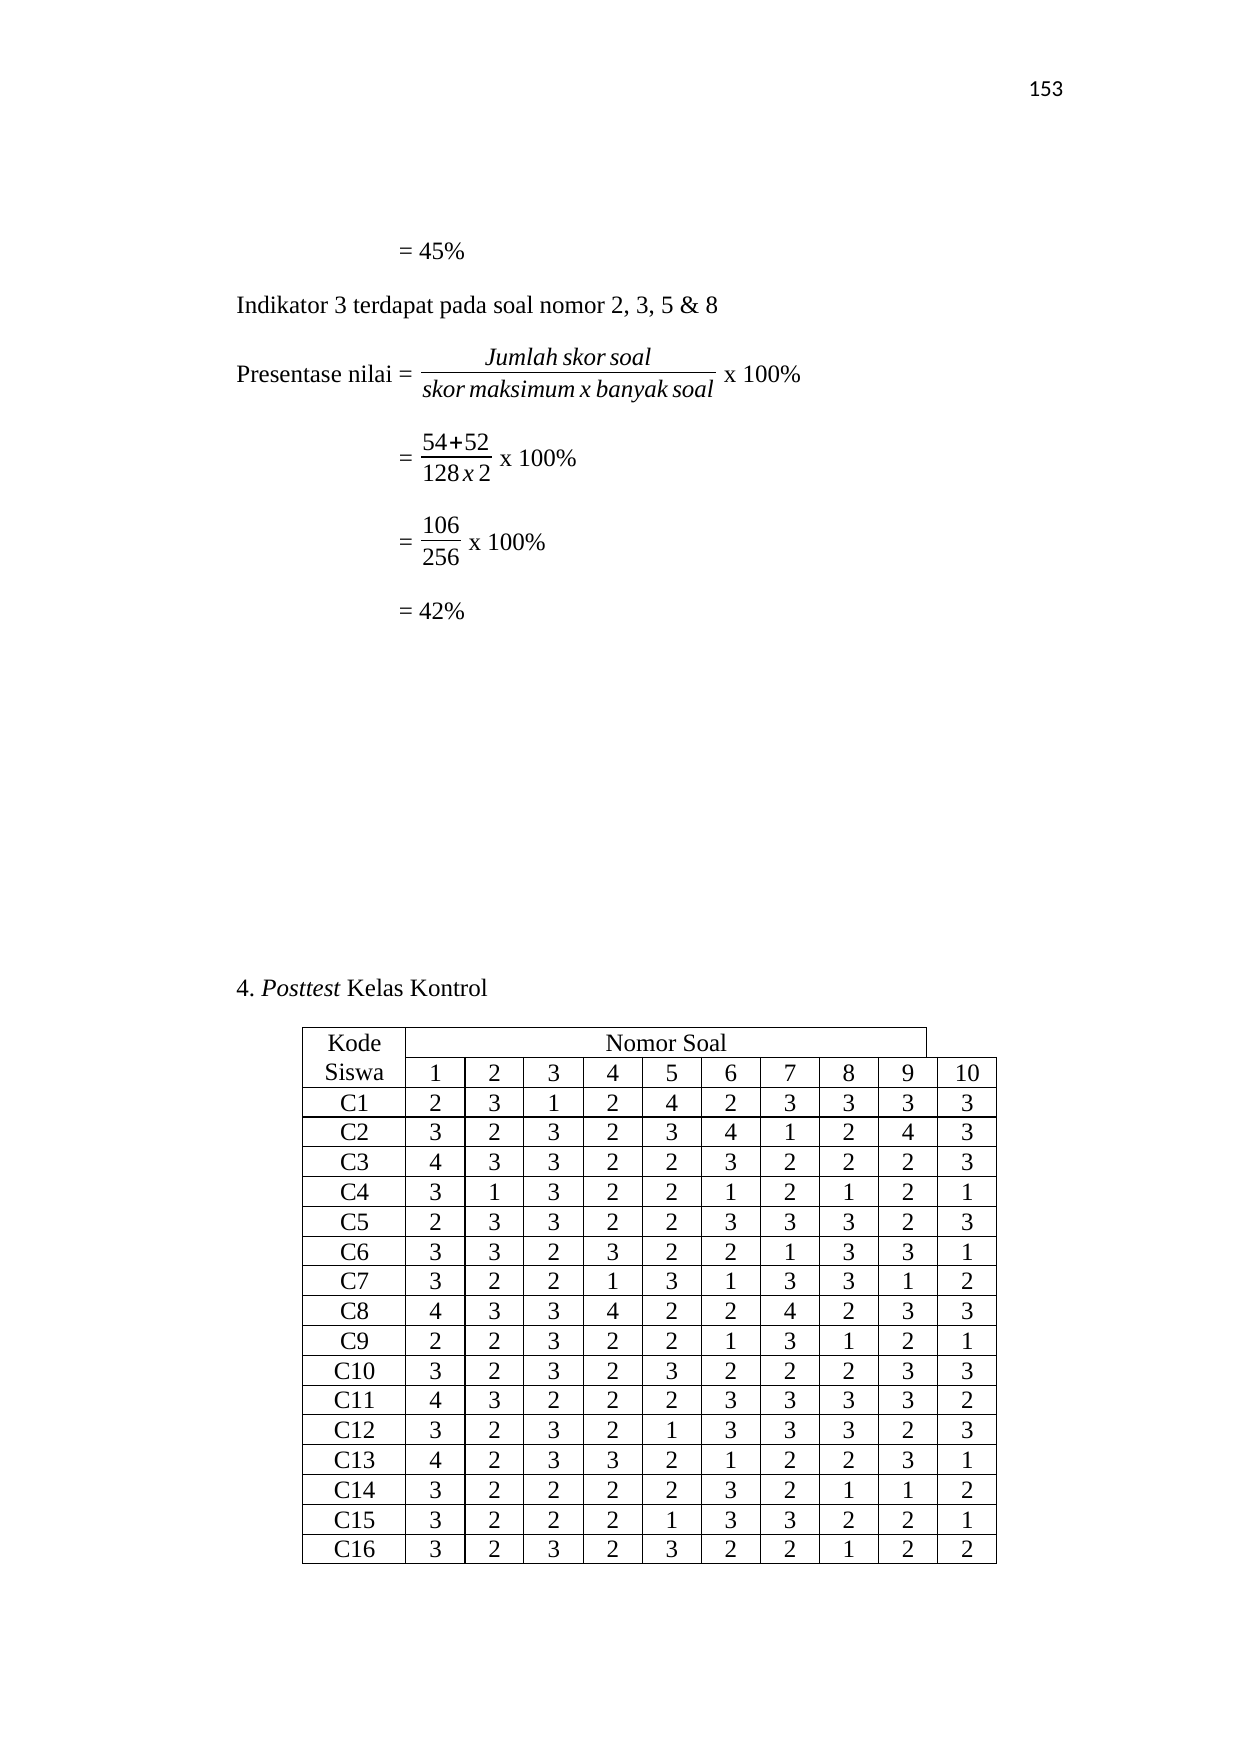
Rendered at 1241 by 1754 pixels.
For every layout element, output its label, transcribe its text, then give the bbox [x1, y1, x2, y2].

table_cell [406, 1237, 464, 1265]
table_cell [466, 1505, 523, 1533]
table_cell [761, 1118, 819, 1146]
text = x 100% [399, 428, 1063, 487]
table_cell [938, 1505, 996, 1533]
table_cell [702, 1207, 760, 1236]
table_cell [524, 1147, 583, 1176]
text 4. Posttest Kelas Kontrol [236, 973, 1063, 1002]
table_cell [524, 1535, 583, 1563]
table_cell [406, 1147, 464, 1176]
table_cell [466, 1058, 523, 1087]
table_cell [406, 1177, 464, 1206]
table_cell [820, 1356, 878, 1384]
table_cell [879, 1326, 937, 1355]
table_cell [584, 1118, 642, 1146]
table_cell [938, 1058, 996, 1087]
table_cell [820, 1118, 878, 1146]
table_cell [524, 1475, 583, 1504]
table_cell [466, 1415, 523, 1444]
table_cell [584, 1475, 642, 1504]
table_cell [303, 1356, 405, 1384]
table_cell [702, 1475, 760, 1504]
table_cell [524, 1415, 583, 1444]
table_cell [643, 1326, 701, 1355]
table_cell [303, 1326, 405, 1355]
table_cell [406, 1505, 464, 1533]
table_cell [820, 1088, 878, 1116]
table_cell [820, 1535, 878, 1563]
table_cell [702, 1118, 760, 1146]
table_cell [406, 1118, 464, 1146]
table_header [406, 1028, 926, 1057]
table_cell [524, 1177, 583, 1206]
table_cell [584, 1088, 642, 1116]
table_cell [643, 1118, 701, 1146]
text = x 100% [399, 512, 1063, 571]
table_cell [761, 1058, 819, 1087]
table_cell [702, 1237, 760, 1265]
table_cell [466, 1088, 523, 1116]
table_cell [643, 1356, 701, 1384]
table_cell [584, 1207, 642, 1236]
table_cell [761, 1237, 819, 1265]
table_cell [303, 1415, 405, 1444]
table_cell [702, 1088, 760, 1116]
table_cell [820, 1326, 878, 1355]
text Indikator 3 terdapat pada soal nomor 2, 3, 5 & 8 [236, 290, 1063, 319]
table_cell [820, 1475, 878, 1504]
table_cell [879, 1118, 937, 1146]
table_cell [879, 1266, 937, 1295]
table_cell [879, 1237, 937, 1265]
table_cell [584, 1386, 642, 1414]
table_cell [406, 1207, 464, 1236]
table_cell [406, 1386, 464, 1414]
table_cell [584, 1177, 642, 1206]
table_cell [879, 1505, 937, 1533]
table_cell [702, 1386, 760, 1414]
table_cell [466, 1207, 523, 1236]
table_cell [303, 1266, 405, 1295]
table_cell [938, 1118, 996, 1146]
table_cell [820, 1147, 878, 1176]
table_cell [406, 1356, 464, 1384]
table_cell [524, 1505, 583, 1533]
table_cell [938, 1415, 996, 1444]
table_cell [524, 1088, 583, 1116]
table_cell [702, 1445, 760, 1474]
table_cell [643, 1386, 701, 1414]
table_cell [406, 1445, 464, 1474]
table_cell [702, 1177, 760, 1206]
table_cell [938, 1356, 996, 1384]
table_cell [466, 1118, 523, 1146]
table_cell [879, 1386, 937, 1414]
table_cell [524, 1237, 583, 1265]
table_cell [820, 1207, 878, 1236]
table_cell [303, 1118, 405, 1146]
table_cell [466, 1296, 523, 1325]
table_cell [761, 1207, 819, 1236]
text = 42% [399, 596, 1063, 625]
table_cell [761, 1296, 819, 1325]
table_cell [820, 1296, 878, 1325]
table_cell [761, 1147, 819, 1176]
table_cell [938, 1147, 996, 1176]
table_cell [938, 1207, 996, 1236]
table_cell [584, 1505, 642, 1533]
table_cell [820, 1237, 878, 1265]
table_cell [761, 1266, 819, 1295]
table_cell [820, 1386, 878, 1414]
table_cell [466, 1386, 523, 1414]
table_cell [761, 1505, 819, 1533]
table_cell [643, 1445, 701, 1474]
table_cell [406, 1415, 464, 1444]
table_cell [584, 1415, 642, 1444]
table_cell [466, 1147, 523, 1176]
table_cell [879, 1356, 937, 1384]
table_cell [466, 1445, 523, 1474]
text = 45% [399, 236, 1063, 265]
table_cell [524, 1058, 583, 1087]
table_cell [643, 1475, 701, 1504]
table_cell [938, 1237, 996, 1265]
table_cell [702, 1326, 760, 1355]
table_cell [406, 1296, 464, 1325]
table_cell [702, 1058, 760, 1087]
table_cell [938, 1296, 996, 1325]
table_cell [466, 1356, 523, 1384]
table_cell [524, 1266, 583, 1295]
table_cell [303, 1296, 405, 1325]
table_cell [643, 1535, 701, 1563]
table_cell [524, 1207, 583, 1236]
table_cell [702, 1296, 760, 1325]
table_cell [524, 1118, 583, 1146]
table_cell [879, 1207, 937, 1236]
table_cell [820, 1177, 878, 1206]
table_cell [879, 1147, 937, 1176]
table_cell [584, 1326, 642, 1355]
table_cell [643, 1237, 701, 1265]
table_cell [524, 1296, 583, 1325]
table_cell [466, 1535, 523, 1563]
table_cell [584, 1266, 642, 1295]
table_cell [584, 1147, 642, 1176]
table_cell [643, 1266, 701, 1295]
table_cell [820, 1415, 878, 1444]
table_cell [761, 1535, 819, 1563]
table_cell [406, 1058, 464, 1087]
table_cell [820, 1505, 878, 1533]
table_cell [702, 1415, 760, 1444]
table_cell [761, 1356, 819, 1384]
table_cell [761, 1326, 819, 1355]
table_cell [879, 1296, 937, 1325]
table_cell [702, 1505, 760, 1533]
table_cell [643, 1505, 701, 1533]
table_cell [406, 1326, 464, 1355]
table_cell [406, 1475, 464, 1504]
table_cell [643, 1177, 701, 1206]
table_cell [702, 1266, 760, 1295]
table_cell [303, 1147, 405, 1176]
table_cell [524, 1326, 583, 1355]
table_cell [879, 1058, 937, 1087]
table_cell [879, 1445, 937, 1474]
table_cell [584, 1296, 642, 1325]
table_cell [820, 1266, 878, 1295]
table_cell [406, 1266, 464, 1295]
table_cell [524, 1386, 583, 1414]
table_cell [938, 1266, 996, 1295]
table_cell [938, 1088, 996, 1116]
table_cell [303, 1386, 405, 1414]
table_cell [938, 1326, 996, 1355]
text Presentase nilai = x 100% [236, 344, 1063, 403]
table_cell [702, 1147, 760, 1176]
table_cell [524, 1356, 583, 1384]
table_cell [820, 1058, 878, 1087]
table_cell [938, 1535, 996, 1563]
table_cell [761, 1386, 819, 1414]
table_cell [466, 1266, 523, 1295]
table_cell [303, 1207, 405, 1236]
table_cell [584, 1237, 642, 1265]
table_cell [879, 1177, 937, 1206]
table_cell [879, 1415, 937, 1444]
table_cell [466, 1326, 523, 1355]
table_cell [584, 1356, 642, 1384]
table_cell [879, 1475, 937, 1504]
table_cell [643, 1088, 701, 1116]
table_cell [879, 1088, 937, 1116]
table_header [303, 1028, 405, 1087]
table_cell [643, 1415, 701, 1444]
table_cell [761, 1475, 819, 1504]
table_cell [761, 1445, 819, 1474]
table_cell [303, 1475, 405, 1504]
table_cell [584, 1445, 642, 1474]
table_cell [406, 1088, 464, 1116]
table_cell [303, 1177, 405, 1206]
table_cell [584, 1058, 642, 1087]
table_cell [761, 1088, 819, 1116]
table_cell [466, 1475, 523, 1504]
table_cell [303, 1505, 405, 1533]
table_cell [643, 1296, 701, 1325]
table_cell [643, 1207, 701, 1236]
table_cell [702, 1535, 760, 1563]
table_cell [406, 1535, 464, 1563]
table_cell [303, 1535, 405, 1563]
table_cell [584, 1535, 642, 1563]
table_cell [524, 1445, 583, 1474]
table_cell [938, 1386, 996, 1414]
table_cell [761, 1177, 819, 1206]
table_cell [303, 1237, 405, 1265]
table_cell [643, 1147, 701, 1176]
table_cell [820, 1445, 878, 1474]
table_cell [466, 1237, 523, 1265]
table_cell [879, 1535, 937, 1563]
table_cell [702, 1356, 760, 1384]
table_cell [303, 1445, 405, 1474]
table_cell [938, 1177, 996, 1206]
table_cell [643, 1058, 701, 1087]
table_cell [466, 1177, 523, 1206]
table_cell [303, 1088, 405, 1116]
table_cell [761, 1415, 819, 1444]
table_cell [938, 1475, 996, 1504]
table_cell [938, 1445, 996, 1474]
